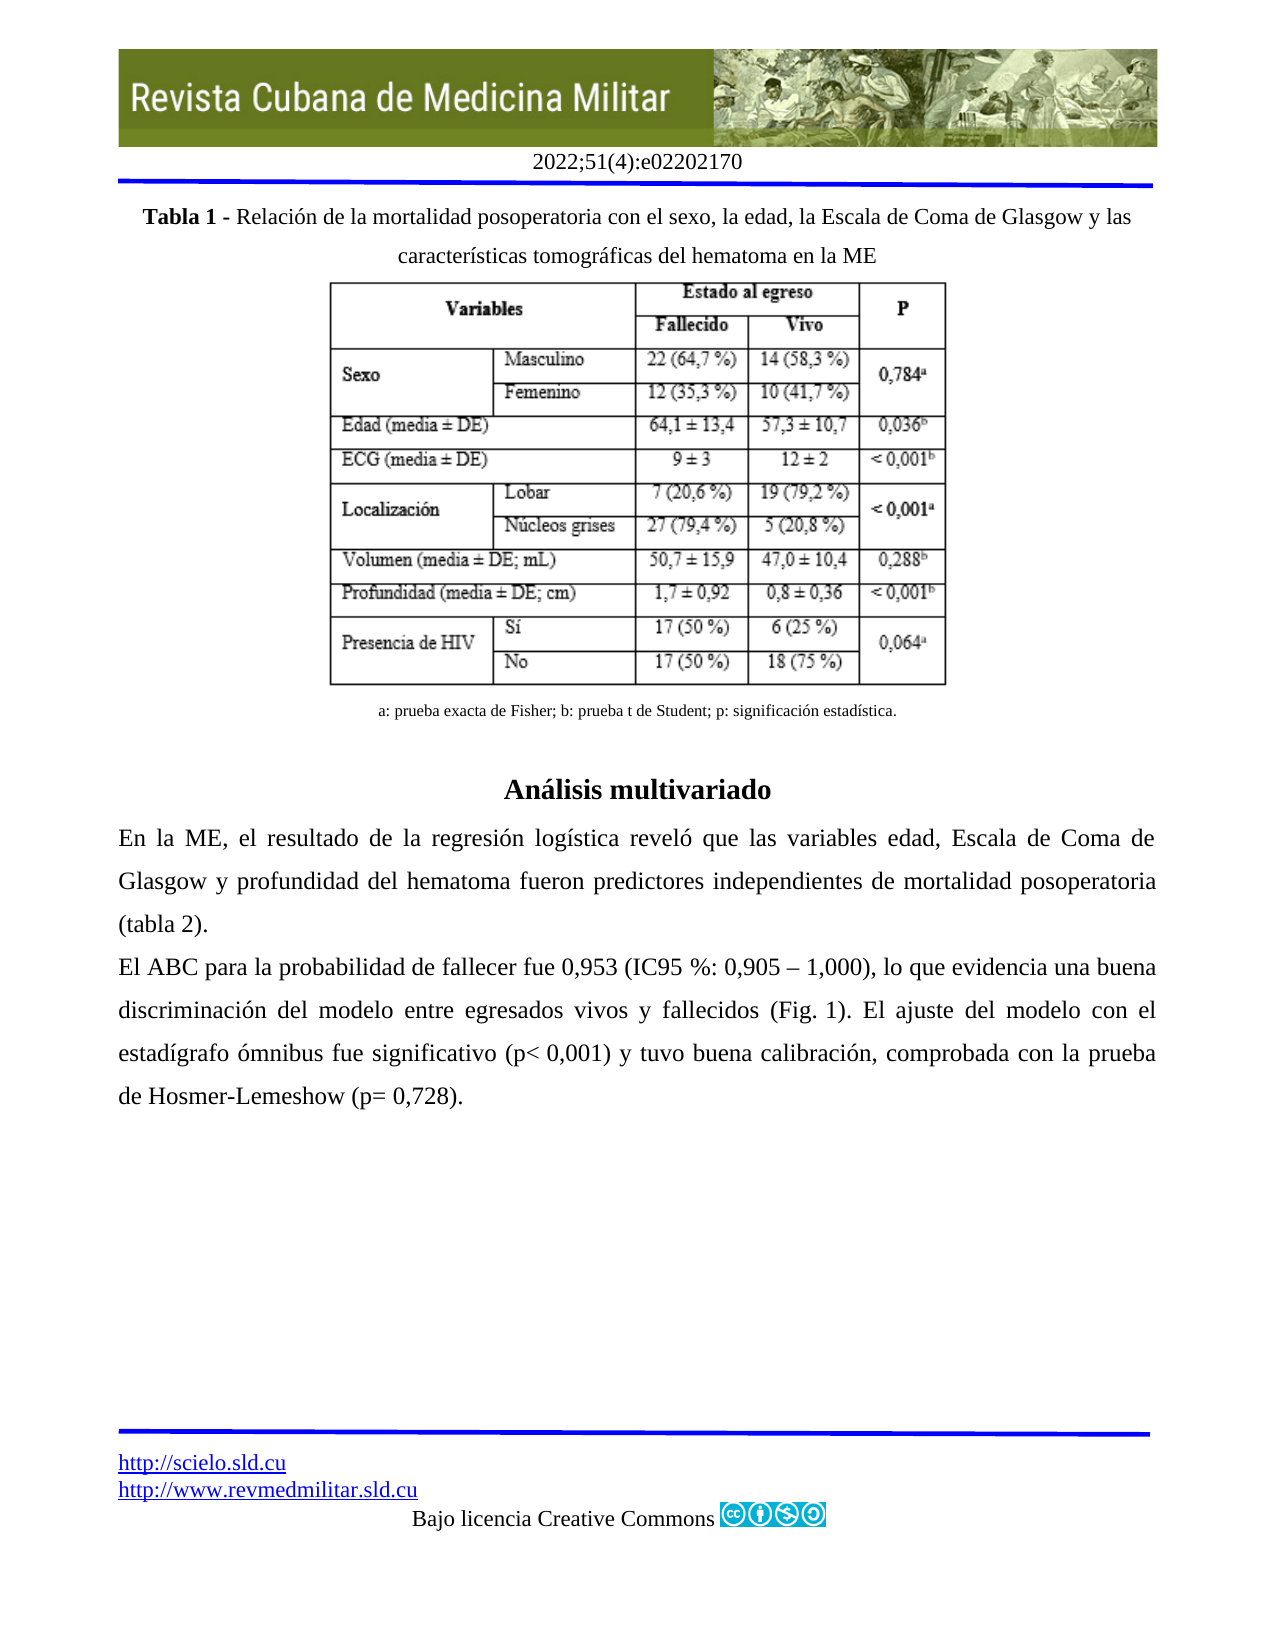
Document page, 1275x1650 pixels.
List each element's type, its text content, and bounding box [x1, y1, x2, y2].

text Análisis multivariado [118, 772, 1157, 806]
text a: prueba exacta de Fisher; b: prueba t de Student; p: significación estadística. [118, 701, 1157, 720]
text Tabla 1 - Relación de la mortalidad posoperatoria con el sexo, la edad, la Escala de Coma de Glasgow y las características tomográficas del hematoma en la ME [118, 203, 1157, 269]
picture [720, 1502, 826, 1527]
picture [118, 49, 1158, 147]
text El ABC para la probabilidad de fallecer fue 0,953 (IC95 %: 0,905 – 1,000), lo que evidencia una buena discriminación del modelo entre egresados vivos y fallecidos (Fig. 1). El ajuste del modelo con el estadígrafo ómnibus fue significativo (p˂ 0,001) y tuvo buena calibración, comprobada con la prueba de Hosmer-Lemeshow (p= 0,728). [118, 952, 1157, 1110]
text En la ME, el resultado de la regresión logística reveló que las variables edad, Escala de Coma de Glasgow y profundidad del hematoma fueron predictores independientes de mortalidad posoperatoria (tabla 2). [118, 823, 1157, 938]
picture [327, 281, 948, 687]
